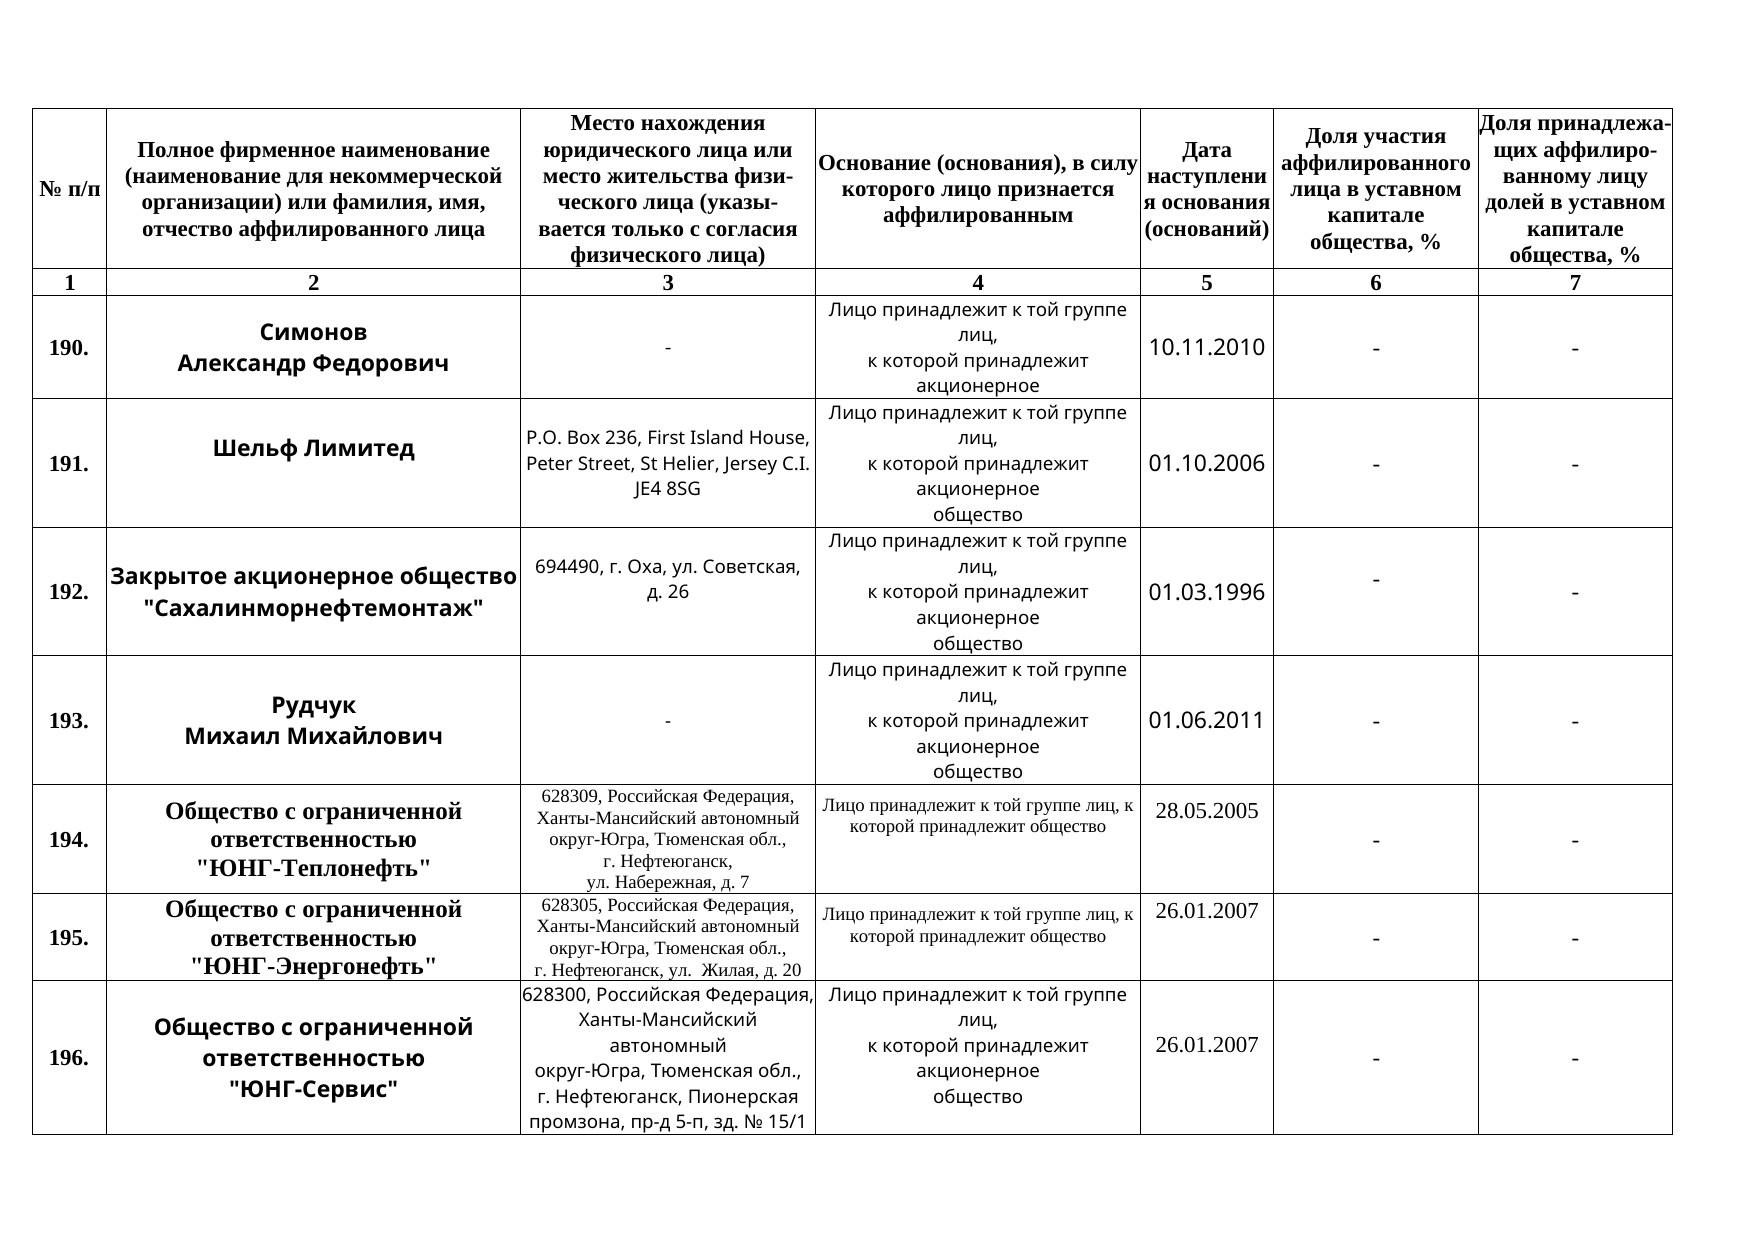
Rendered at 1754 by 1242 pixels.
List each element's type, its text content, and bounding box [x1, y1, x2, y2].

table_header Доля принадлежа- щих аффилиро- ванному лицу долей в уставном капитале общества, % [1479, 109, 1672, 267]
table_cell Общество с ограниченной ответственностью "ЮНГ-Энергонефть" [107, 894, 520, 980]
table_header Дата наступления основания (оснований) [1141, 109, 1273, 267]
table_cell [33, 399, 106, 527]
table_cell - [1274, 399, 1478, 527]
table_cell 628309, Российская Федерация, Ханты-Мансийский автономный округ-Югра, Тюменская обл., г. Нефтеюганск, ул. Набережная, д. 7 [521, 785, 815, 893]
table_cell 28.05.2005 [1141, 785, 1273, 893]
table_cell Рудчук Михаил Михайлович [107, 656, 520, 784]
table_cell - [521, 296, 815, 398]
table_cell Лицо принадлежит к той группе лиц, к которой принадлежит акционерное общество [816, 399, 1140, 527]
table_cell 628300, Российская Федерация, Ханты-Мансийский автономный округ-Югра, Тюменская обл., г. Нефтеюганск, Пионерская промзона, пр-д 5-п, зд. № 15/1 [521, 981, 815, 1134]
table_cell - [1274, 656, 1478, 784]
table_cell 26.01.2007 [1141, 894, 1273, 980]
table_cell Общество с ограниченной ответственностью "ЮНГ-Теплонефть" [107, 785, 520, 893]
table_cell - [1479, 981, 1672, 1134]
table_cell Шельф Лимитед [107, 399, 520, 527]
table_cell - [1274, 981, 1478, 1134]
table_cell [33, 894, 106, 980]
table_cell 1 [33, 269, 106, 295]
table_cell Лицо принадлежит к той группе лиц, к которой принадлежит акционерное общество [816, 981, 1140, 1134]
table_cell Общество с ограниченной ответственностью "ЮНГ-Сервис" [107, 981, 520, 1134]
table_cell Лицо принадлежит к той группе лиц, к которой принадлежит акционерное общество [816, 656, 1140, 784]
table_cell [33, 785, 106, 893]
table_header № п/п [33, 109, 106, 267]
table_cell - [1274, 894, 1478, 980]
table_cell . Оха, ул. Советская, д. 26 [521, 528, 815, 655]
table_cell Лицо принадлежит к той группе лиц, к которой принадлежит акционерное [816, 296, 1140, 398]
table_header Полное фирменное наименование (наименование для некоммерческой организации) или фамилия, имя, отчество аффилированного лица [107, 109, 520, 267]
table_cell 6 [1274, 269, 1478, 295]
table_cell [33, 981, 106, 1134]
table_cell 01.10.2006 [1141, 399, 1273, 527]
table_cell [33, 296, 106, 398]
table_cell - [1479, 296, 1672, 398]
table_cell - [1274, 296, 1478, 398]
table_cell - [1479, 528, 1672, 655]
table_cell 01.06.2011 [1141, 656, 1273, 784]
table_cell - [1274, 785, 1478, 893]
table_cell Лицо принадлежит к той группе лиц, к которой принадлежит общество [816, 785, 1140, 893]
table_cell 628305, Российская Федерация, Ханты-Мансийский автономный округ-Югра, Тюменская обл., г. Нефтеюганск, ул. Жилая, д. 20 [521, 894, 815, 980]
table_cell [33, 656, 106, 784]
table_cell [33, 528, 106, 655]
table_cell - [521, 656, 815, 784]
table_cell - [1274, 528, 1478, 655]
table_cell 10.11.2010 [1141, 296, 1273, 398]
table_cell 3 [521, 269, 815, 295]
table_header Основание (основания), в силу которого лицо признается аффилированным [816, 109, 1140, 267]
table_header Место нахождения юридического лица или место жительства физи- ческого лица (указы- вается только с согласия физического лица) [521, 109, 815, 267]
table_cell Лицо принадлежит к той группе лиц, к которой принадлежит общество [816, 894, 1140, 980]
table_cell 4 [816, 269, 1140, 295]
table_cell 26.01.2007 [1141, 981, 1273, 1134]
table_cell - [1479, 656, 1672, 784]
table_cell - [1479, 894, 1672, 980]
table_cell Закрытое акционерное общество "Сахалинморнефтемонтаж" [107, 528, 520, 655]
table_cell 7 [1479, 269, 1672, 295]
table_cell - [1479, 399, 1672, 527]
table_cell - [1479, 785, 1672, 893]
table_cell 2 [107, 269, 520, 295]
table_cell Симонов Александр Федорович [107, 296, 520, 398]
table_header Доля участия аффилированного лица в уставном капитале общества, % [1274, 109, 1478, 267]
table_cell P.O. Box 236, First Island House, Peter Street, St Helier, Jersey C.I. JE4 8SG [521, 399, 815, 527]
table_cell 01.03.1996 [1141, 528, 1273, 655]
table_cell 5 [1141, 269, 1273, 295]
table_cell Лицо принадлежит к той группе лиц, к которой принадлежит акционерное общество [816, 528, 1140, 655]
